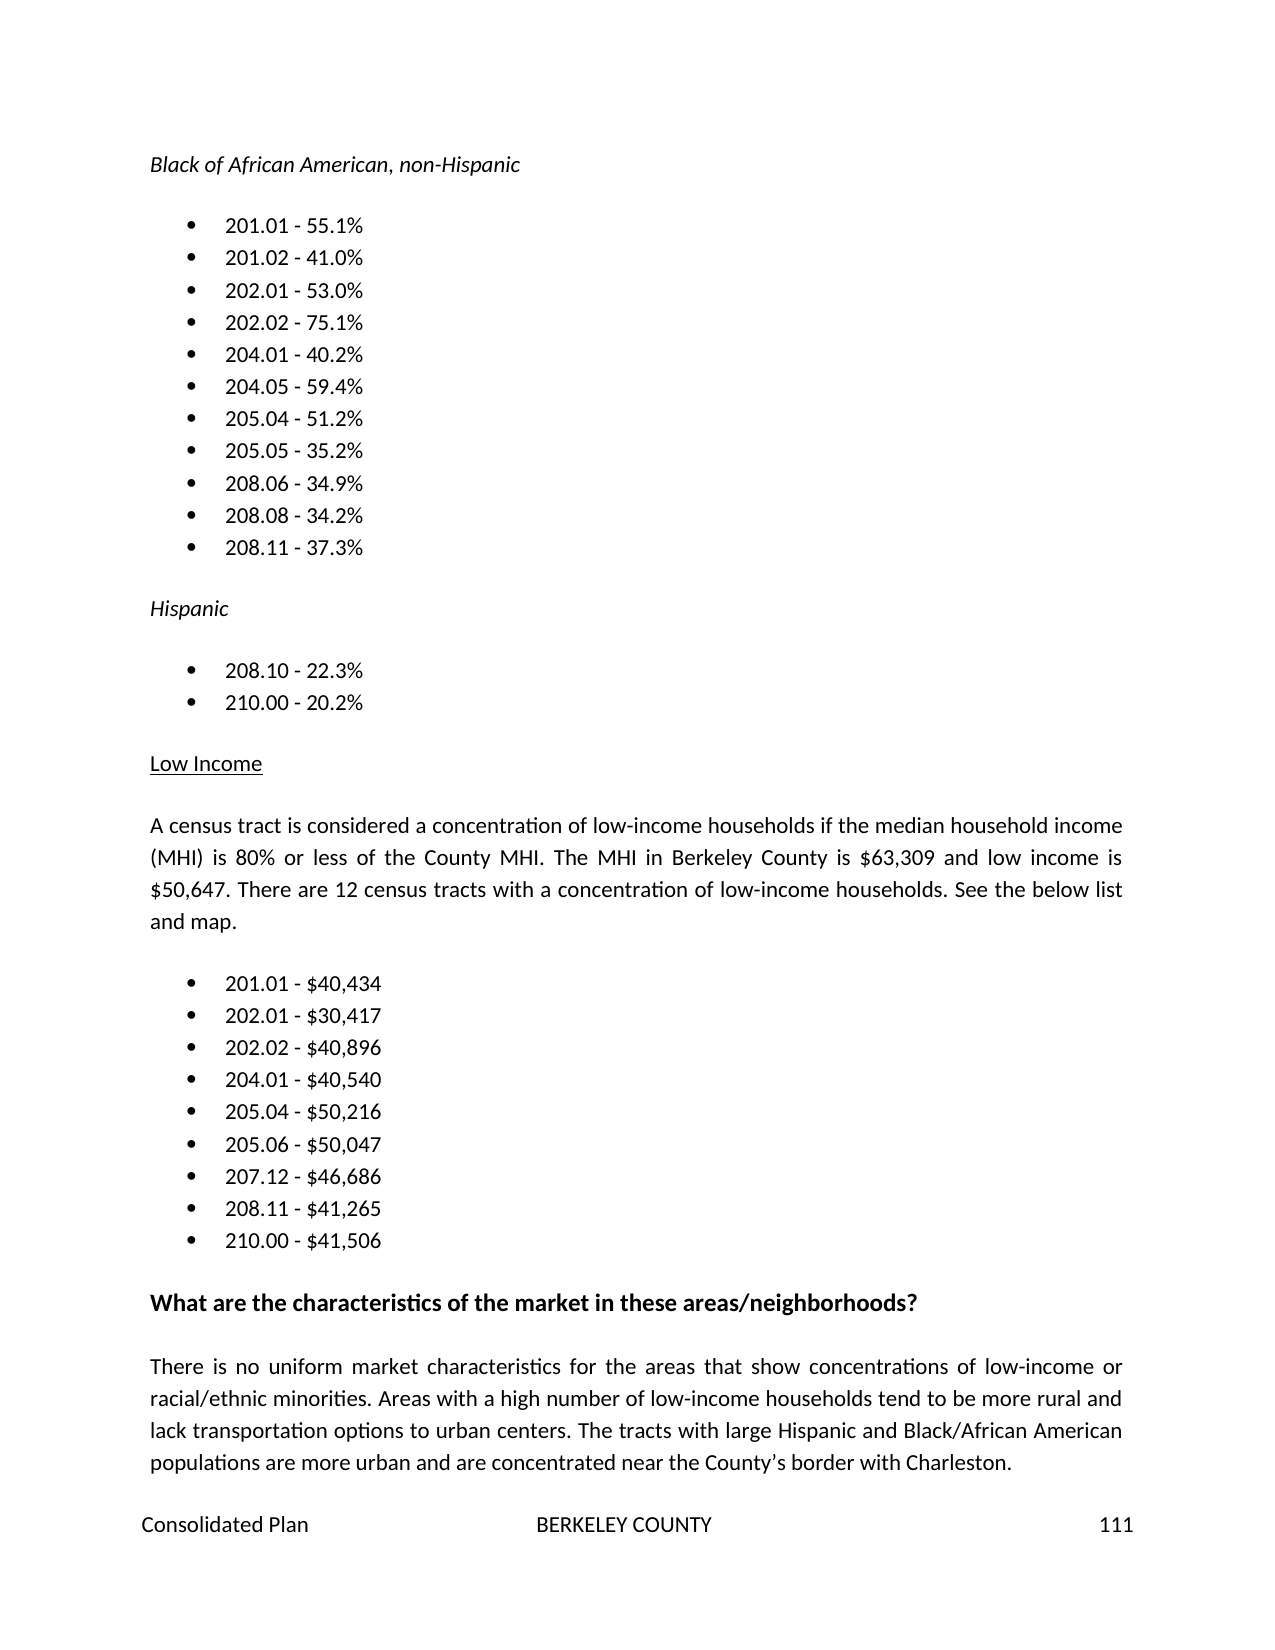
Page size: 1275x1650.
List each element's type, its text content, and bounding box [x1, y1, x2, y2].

list 201.02 - 41.0% [187, 243, 1125, 272]
list 208.08 - 34.2% [187, 501, 1125, 529]
list 202.01 - $30,417 [187, 1001, 1125, 1029]
list 208.11 - $41,265 [187, 1194, 1125, 1222]
list 204.01 - $40,540 [187, 1065, 1125, 1093]
list 208.11 - 37.3% [187, 533, 1125, 561]
list 207.12 - $46,686 [187, 1162, 1125, 1190]
text There is no uniform market characteristics for the areas that show concentrations of low-income or racial/ethnic minorities. Areas with a high number of low-income households tend to be more rural and lack transportation options to urban centers. The tracts with large Hispanic and Black/African American populations are more urban and are concentrated near the County’s border with Charleston. [150, 1352, 1125, 1476]
list 202.02 - 75.1% [187, 308, 1125, 336]
list 202.01 - 53.0% [187, 276, 1125, 304]
list 210.00 - 20.2% [187, 688, 1125, 716]
list 201.01 - 55.1% [187, 211, 1125, 239]
list 210.00 - $41,506 [187, 1226, 1125, 1254]
text What are the characteristics of the market in these areas/neighborhoods? [150, 1288, 1125, 1318]
text A census tract is considered a concentration of low-income households if the median household income (MHI) is 80% or less of the County MHI. The MHI in Berkeley County is $63,309 and low income is $50,647. There are 12 census tracts with a concentration of low-income households. See the below list and map. [150, 811, 1125, 935]
list 204.05 - 59.4% [187, 372, 1125, 400]
list 208.06 - 34.9% [187, 469, 1125, 497]
list 205.04 - 51.2% [187, 404, 1125, 432]
list 205.05 - 35.2% [187, 437, 1125, 465]
text Low Income [150, 749, 1125, 777]
list 202.02 - $40,896 [187, 1033, 1125, 1061]
text Black of African American, non-Hispanic [150, 150, 1125, 178]
list 201.01 - $40,434 [187, 969, 1125, 997]
list 208.10 - 22.3% [187, 656, 1125, 684]
list 205.04 - $50,216 [187, 1097, 1125, 1126]
list 204.01 - 40.2% [187, 340, 1125, 368]
text Hispanic [150, 594, 1125, 623]
list 205.06 - $50,047 [187, 1130, 1125, 1158]
